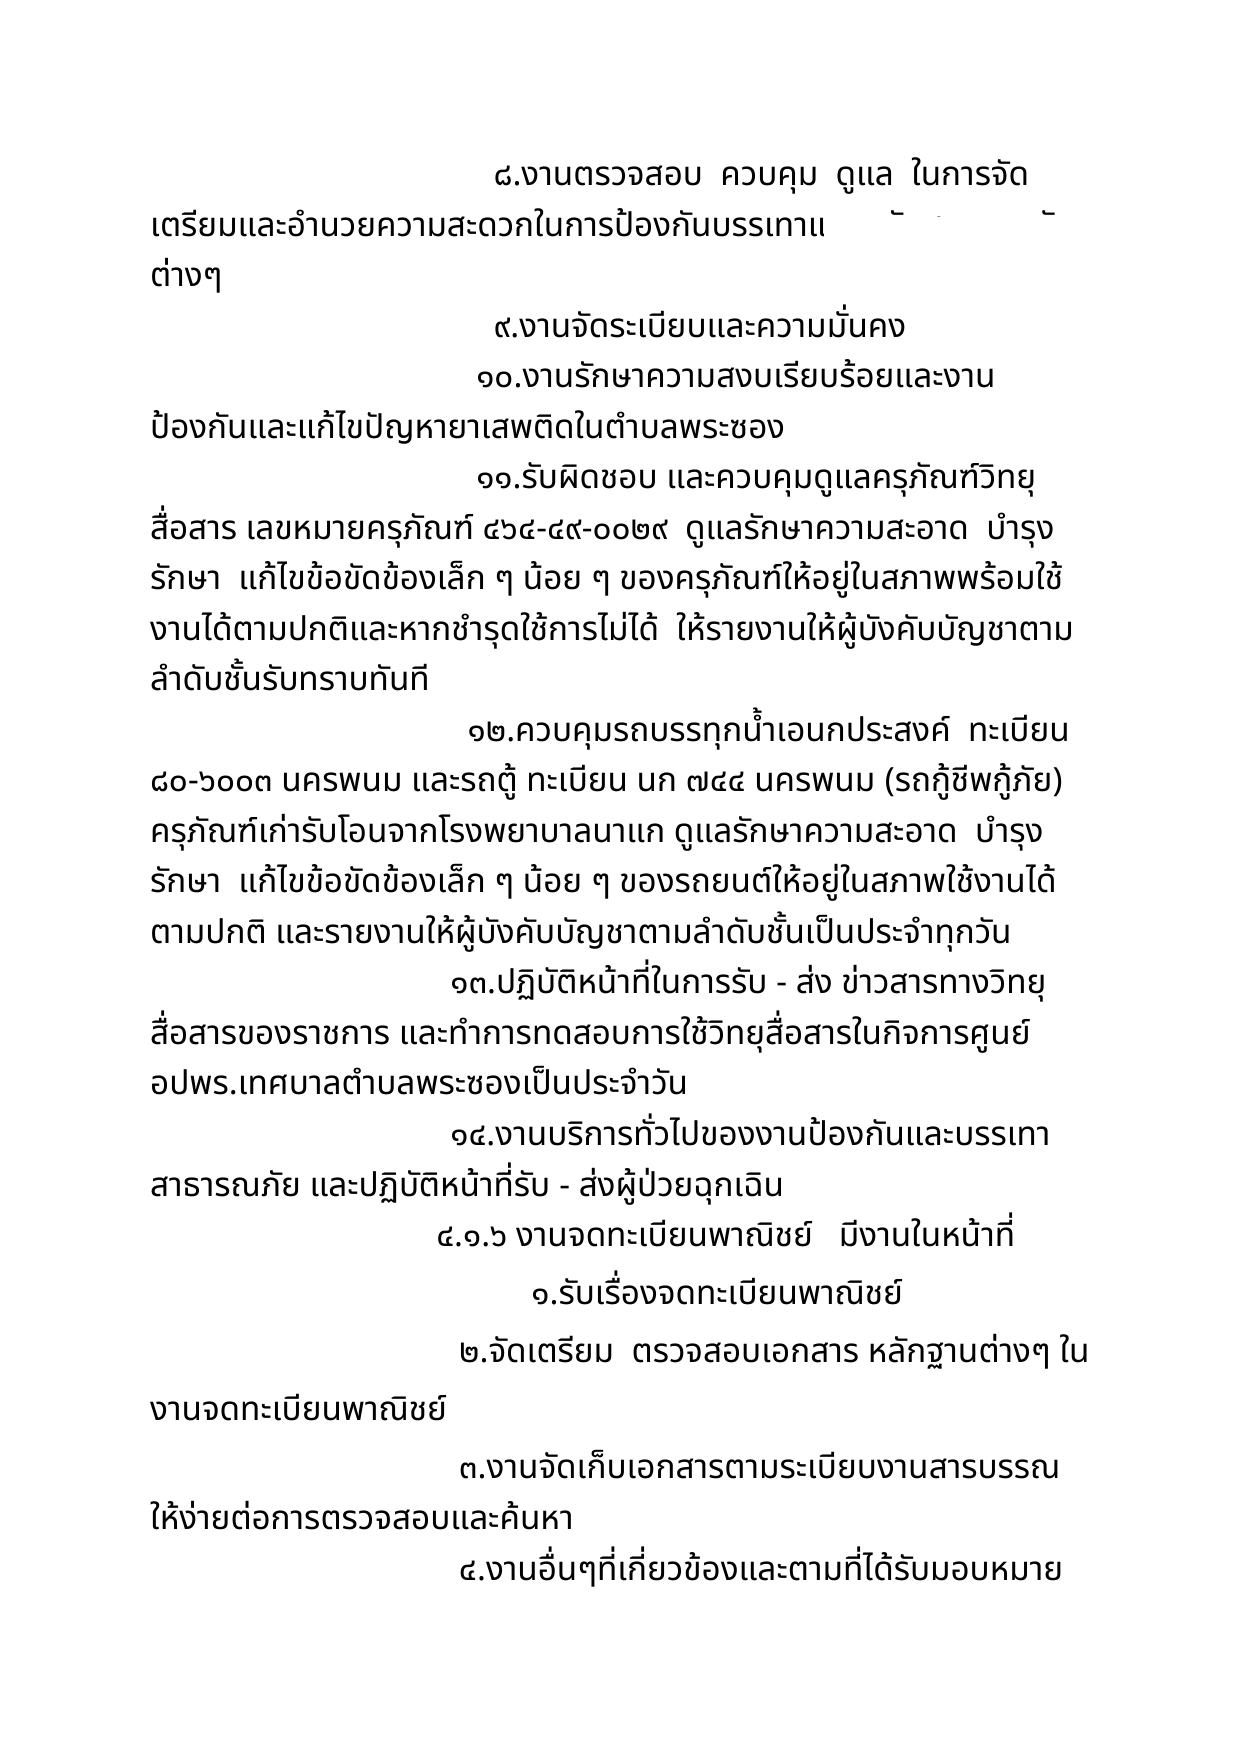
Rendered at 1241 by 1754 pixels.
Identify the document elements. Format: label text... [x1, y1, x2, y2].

text ๔.งานอื่นๆที่เกี่ยวข้องและตามที่ได้รับมอบหมาย [150, 1544, 1090, 1595]
text ๒.จัดเตรียม ตรวจสอบเอกสาร หลักฐานต่างๆ ในงานจดทะเบียนพาณิชย์ [150, 1327, 1090, 1436]
text ๑๒.ควบคุมรถบรรทุกน้ำเอนกประสงค์ ทะเบียน ๘๐-๖๐๐๓ นครพนม และรถตู้ ทะเบียน นก ๗๔๔ นครพนม (รถกู้ชีพกู้ภัย) ครุภัณฑ์เก่ารับโอนจากโรงพยาบาลนาแก ดูแลรักษาความสะอาด บำรุงรักษา แก้ไขข้อขัดข้องเล็ก ๆ น้อย ๆ ของรถยนต์ให้อยู่ในสภาพใช้งานได้ตามปกติ และรายงานให้ผู้บังคับบัญชาตามลำดับชั้นเป็นประจำทุกวัน [150, 706, 1090, 958]
text ๑๔.งานบริการทั่วไปของงานป้องกันและบรรเทาสาธารณภัย และปฏิบัติหน้าที่รับ - ส่งผู้ป่วยฉุกเฉิน [150, 1110, 1090, 1211]
text ๙.งานจัดระเบียบและความมั่นคง [150, 301, 1090, 352]
text ๓.งานจัดเก็บเอกสารตามระเบียบงานสารบรรณ ให้ง่ายต่อการตรวจสอบและค้นหา [150, 1443, 1090, 1544]
text ๑.รับเรื่องจดทะเบียนพาณิชย์ [150, 1269, 1090, 1320]
text ๑๑.รับผิดชอบ และควบคุมดูแลครุภัณฑ์วิทยุสื่อสาร เลขหมายครุภัณฑ์ ๔๖๔-๔๙-๐๐๒๙ ดูแลรักษาความสะอาด บำรุงรักษา แก้ไขข้อขัดข้องเล็ก ๆ น้อย ๆ ของครุภัณฑ์ให้อยู่ในสภาพพร้อมใช้งานได้ตามปกติและหากชำรุดใช้การไม่ได้ ให้รายงานให้ผู้บังคับบัญชาตามลำดับชั้นรับทราบทันที [150, 453, 1090, 706]
text ๔.๑.๖ งานจดทะเบียนพาณิชย์ มีงานในหน้าที่ [150, 1211, 1090, 1262]
text ๑๓.ปฏิบัติหน้าที่ในการรับ - ส่ง ข่าวสารทางวิทยุสื่อสารของราชการ และทำการทดสอบการใช้วิทยุสื่อสารในกิจการศูนย์ อปพร.เทศบาลตำบลพระซองเป็นประจำวัน [150, 958, 1090, 1110]
text ๑๐.งานรักษาความสงบเรียบร้อยและงานป้องกันและแก้ไขปัญหายาเสพติดในตำบลพระซอง [150, 352, 1090, 453]
text ๘.งานตรวจสอบ ควบคุม ดูแล ในการจัดเตรียมและอำนวยความสะดวกในการป้องกันบรรเทาและระงับสาธารณภัยต่างๆ [150, 150, 1090, 301]
